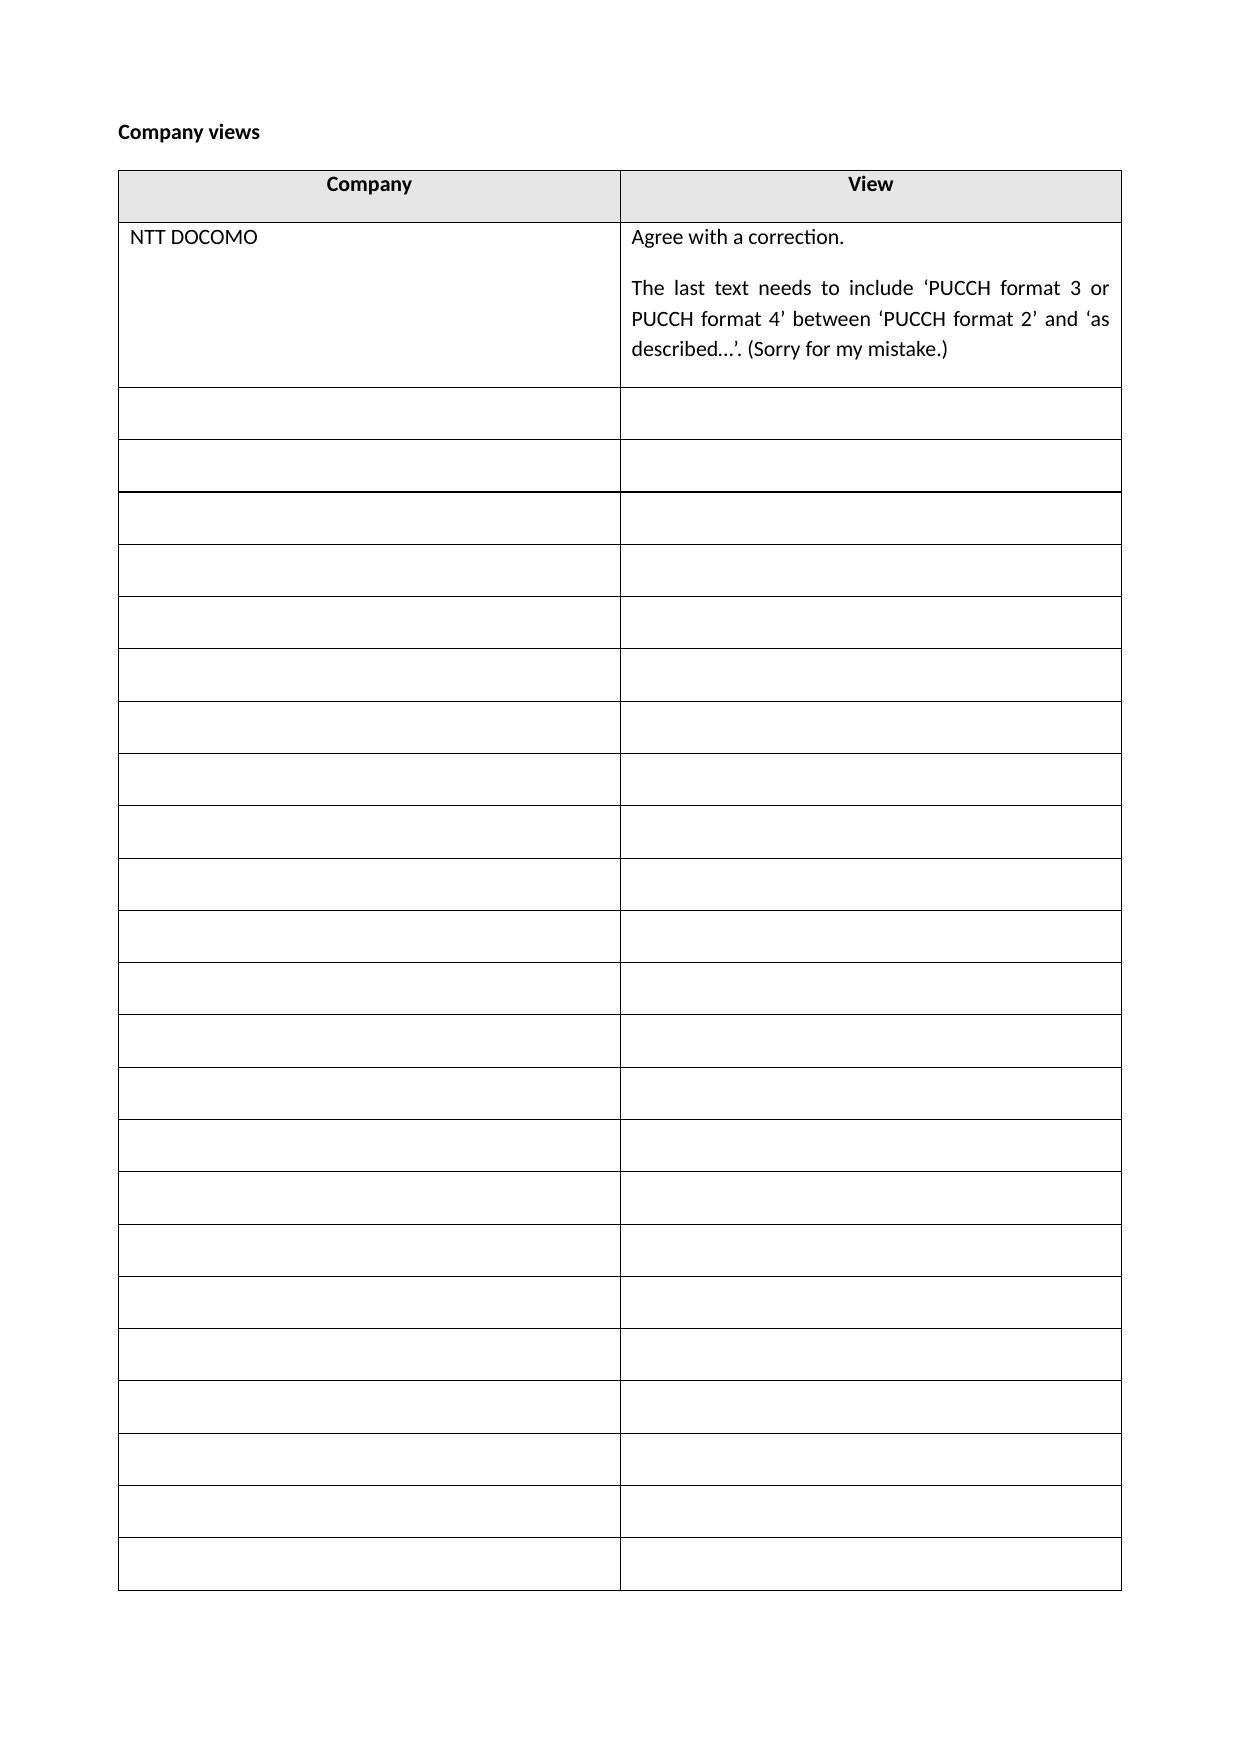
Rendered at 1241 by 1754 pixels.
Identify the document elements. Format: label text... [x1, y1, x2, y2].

table_cell [119, 1225, 620, 1276]
table_cell [621, 1486, 1121, 1537]
table_cell [119, 493, 620, 544]
table_cell [119, 649, 620, 701]
table_cell [621, 1329, 1121, 1380]
table_cell [119, 859, 620, 910]
table_cell [621, 1381, 1121, 1433]
table_cell [119, 1381, 620, 1433]
text Company views [118, 118, 1122, 145]
table_cell [119, 1486, 620, 1537]
table_cell [119, 1277, 620, 1328]
table_cell NTT DOCOMO [119, 223, 620, 387]
table_cell [119, 545, 620, 596]
table_cell [621, 1538, 1121, 1589]
table_cell [119, 1068, 620, 1119]
table_cell [621, 1015, 1121, 1067]
table_cell [119, 1172, 620, 1223]
table_cell [119, 388, 620, 439]
table_cell [621, 1172, 1121, 1223]
table_cell [621, 806, 1121, 857]
table_cell [621, 754, 1121, 805]
table_cell [621, 649, 1121, 701]
table_cell [621, 911, 1121, 962]
table_cell [621, 1434, 1121, 1485]
table_cell [119, 1329, 620, 1380]
table_cell [621, 702, 1121, 753]
table_cell [621, 493, 1121, 544]
table_cell [119, 597, 620, 648]
table_cell [119, 754, 620, 805]
table_cell [119, 702, 620, 753]
table_cell Agree with a correction. The last text needs to include ‘PUCCH format 3 or PUCCH format 4’ between ‘PUCCH format 2’ and ‘as described…’. (Sorry for my mistake.) [621, 223, 1121, 387]
table_cell [119, 1015, 620, 1067]
table_cell [621, 440, 1121, 491]
table_cell [119, 1120, 620, 1171]
table_cell [621, 859, 1121, 910]
table_cell [621, 963, 1121, 1014]
table_header Company [119, 171, 620, 222]
table_cell [621, 597, 1121, 648]
table_header View [621, 171, 1121, 222]
table_cell [119, 911, 620, 962]
table_cell [119, 806, 620, 857]
table_cell [621, 1277, 1121, 1328]
table_cell [621, 1120, 1121, 1171]
table_cell [621, 388, 1121, 439]
table_cell [119, 1538, 620, 1589]
table_cell [621, 545, 1121, 596]
table_cell [119, 440, 620, 491]
table_cell [621, 1225, 1121, 1276]
table_cell [621, 1068, 1121, 1119]
table_cell [119, 963, 620, 1014]
table_cell [119, 1434, 620, 1485]
